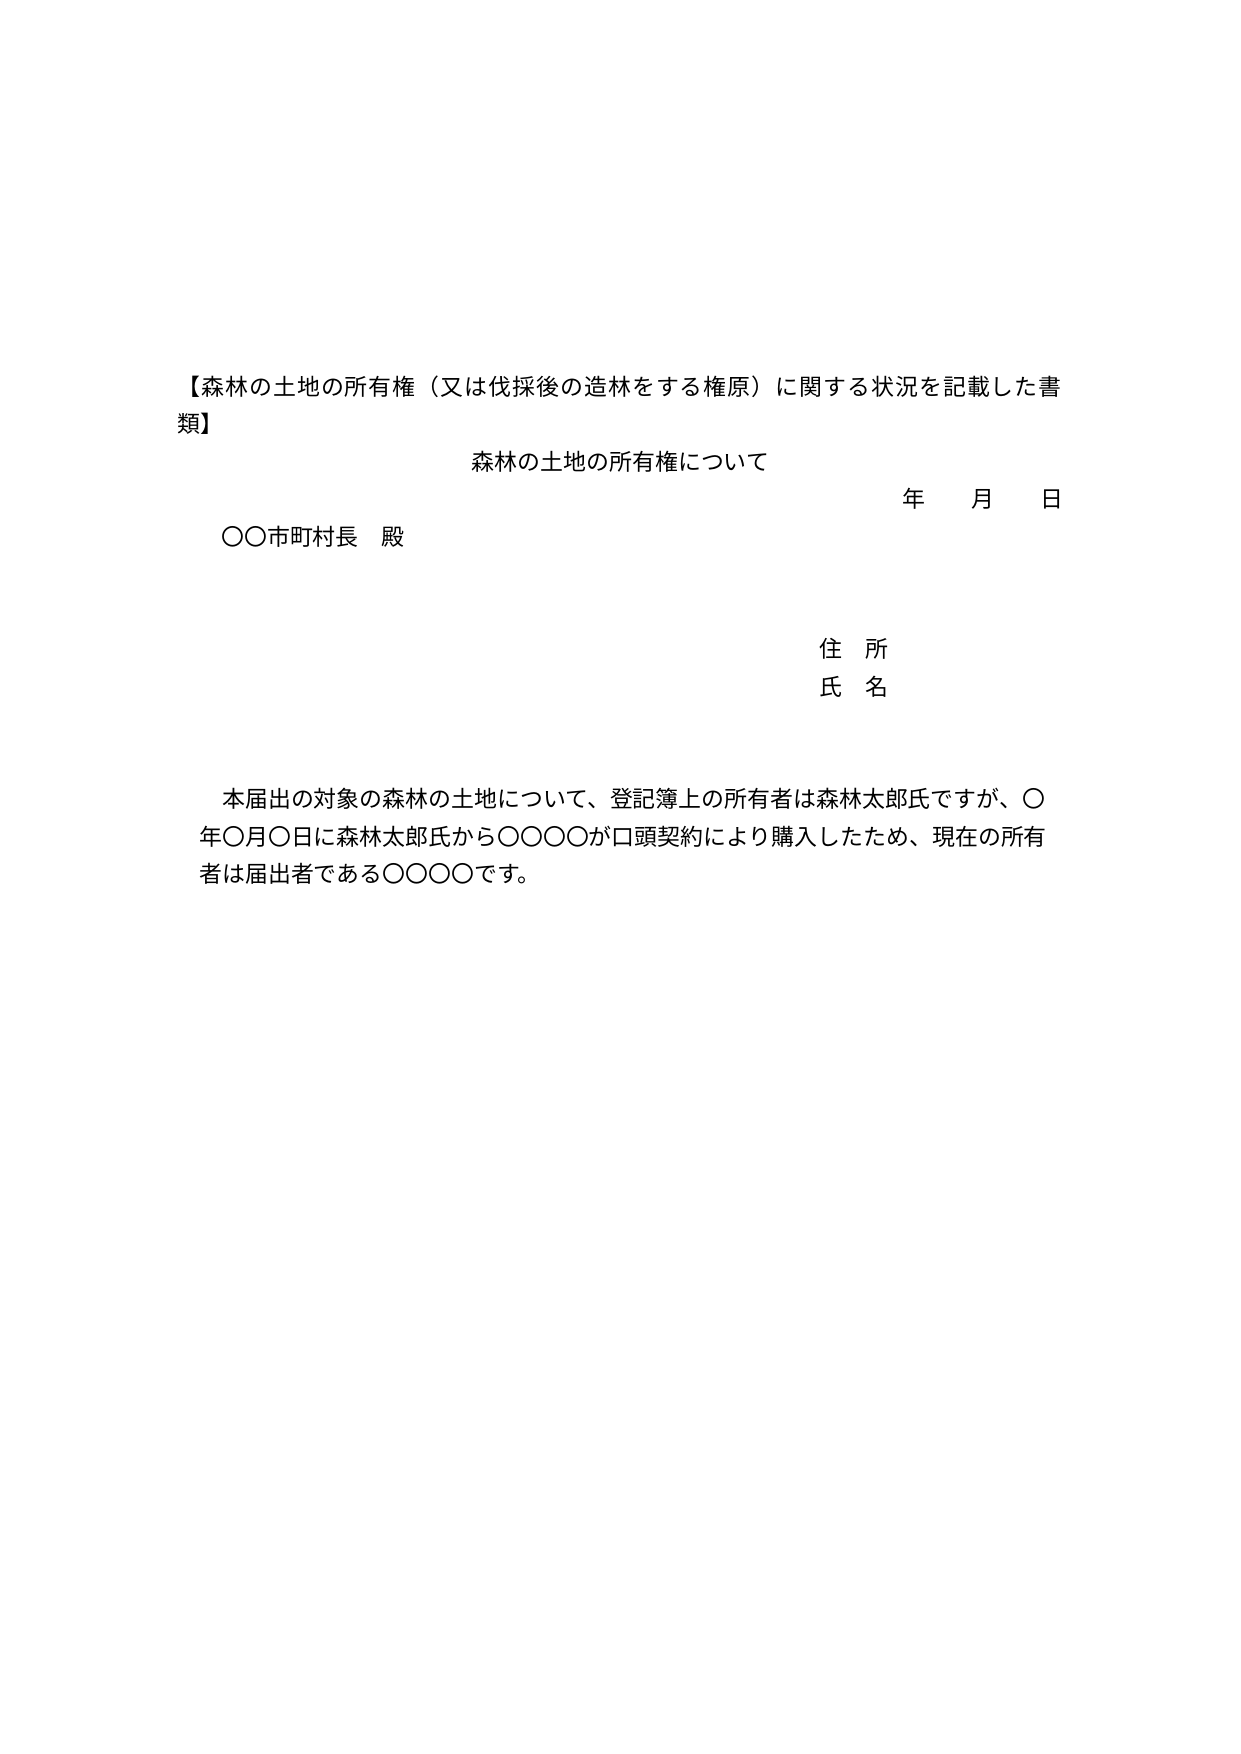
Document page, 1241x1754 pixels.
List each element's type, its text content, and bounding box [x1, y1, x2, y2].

text 住 所 [177, 629, 888, 667]
text 年 月 日 [177, 479, 1063, 517]
text 本届出の対象の森林の土地について、登記簿上の所有者は森林太郎氏ですが、〇年〇月〇日に森林太郎氏から〇〇〇〇が口頭契約により購入したため、現在の所有者は届出者である〇〇〇〇です。 [199, 779, 1063, 892]
text 〇〇市町村長 殿 [221, 517, 1063, 554]
text 【森林の土地の所有権（又は伐採後の造林をする権原）に関する状況を記載した書類】 [177, 367, 1063, 442]
text 森林の土地の所有権について [177, 442, 1063, 479]
text 氏 名 [177, 667, 888, 704]
